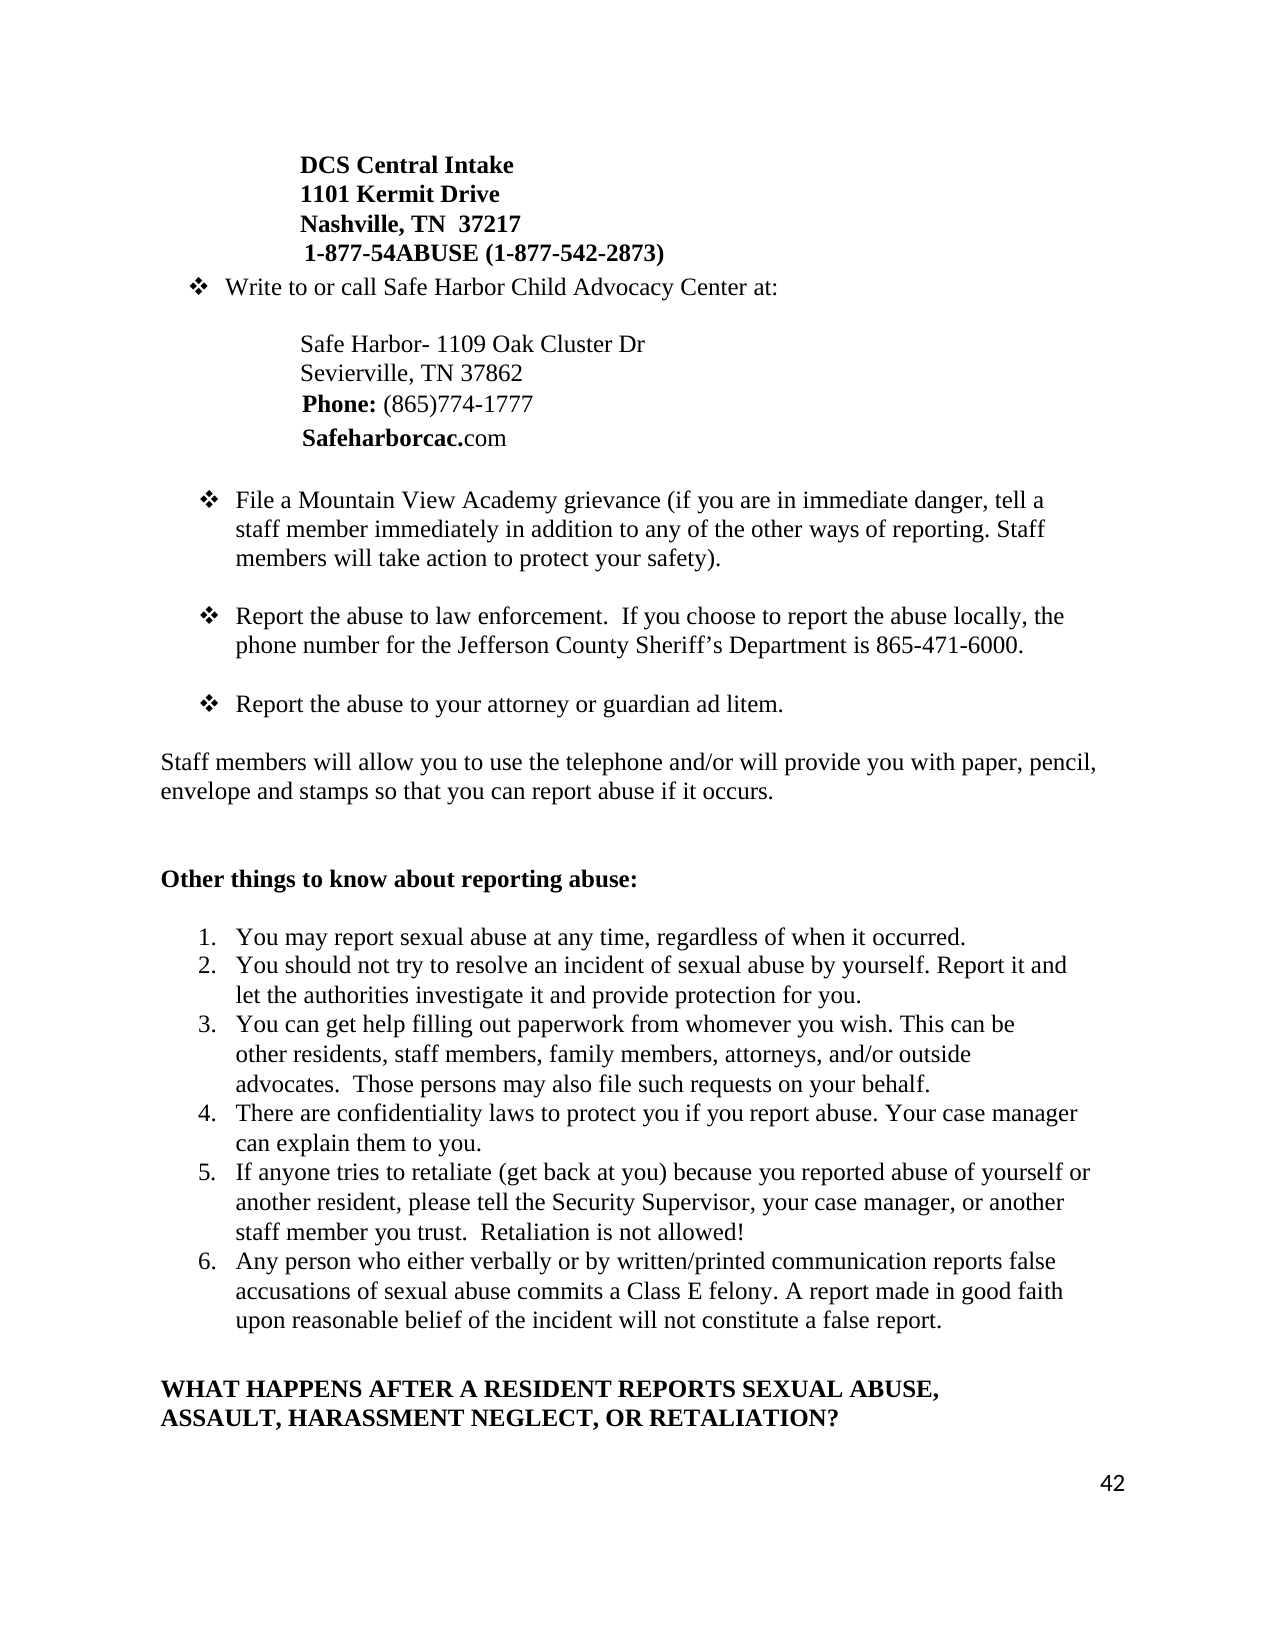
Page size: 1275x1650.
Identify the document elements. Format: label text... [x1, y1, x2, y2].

list You may report sexual abuse at any time, regardless of when it occurred. [198, 922, 1125, 950]
text Nashville, TN 37217 [291, 209, 1057, 238]
text Sevierville, TN 37862 [225, 359, 1057, 387]
text Staff members will allow you to use the telephone and/or will provide you with paper, pencil, envelope and stamps so that you can report abuse if it occurs. [160, 747, 1105, 805]
text Other things to know about reporting abuse: [160, 864, 1125, 893]
text Phone: (865)774-1777 [302, 389, 1057, 417]
subtitle 1101 Kermit Drive [225, 179, 769, 208]
subtitle DCS Central Intake [225, 150, 769, 179]
list You should not try to resolve an incident of sexual abuse by yourself. Report it and let the authorities investigate it and provide protection for you. [198, 950, 1081, 1009]
list Report the abuse to your attorney or guardian ad litem. [198, 689, 1125, 718]
list Write to or call Safe Harbor Child Advocacy Center at: [187, 272, 1125, 300]
text 1-877-54ABUSE (1-877-542-2873) [283, 238, 1057, 267]
list Report the abuse to law enforcement. If you choose to report the abuse locally, the phone number for the Jefferson County Sheriff’s Department is 865-471-6000. [198, 601, 1105, 659]
list There are confidentiality laws to protect you if you report abuse. Your case manager can explain them to you. [198, 1098, 1096, 1157]
list Any person who either verbally or by written/printed communication reports false accusations of sexual abuse commits a Class E felony. A report made in good faith upon reasonable belief of the incident will not constitute a false report. [198, 1246, 1105, 1334]
list If anyone tries to retaliate (get back at you) because you reported abuse of yourself or another resident, please tell the Security Supervisor, your case manager, or another staff member you trust. Retaliation is not allowed! [198, 1157, 1111, 1245]
text WHAT HAPPENS AFTER A RESIDENT REPORTS SEXUAL ABUSE, ASSAULT, HARASSMENT NEGLECT, OR RETALIATION? [160, 1374, 1011, 1432]
list You can get help filling out paperwork from whomever you wish. This can be other residents, staff members, family members, attorneys, and/or outside advocates. Those persons may also file such requests on your behalf. [198, 1009, 1072, 1097]
list File a Mountain View Academy grievance (if you are in immediate danger, tell a staff member immediately in addition to any of the other ways of reporting. Staff members will take action to protect your safety). [198, 485, 1051, 572]
text Safe Harbor- 1109 Oak Cluster Dr [225, 329, 856, 358]
text Safeharborcac.com [302, 423, 1057, 452]
